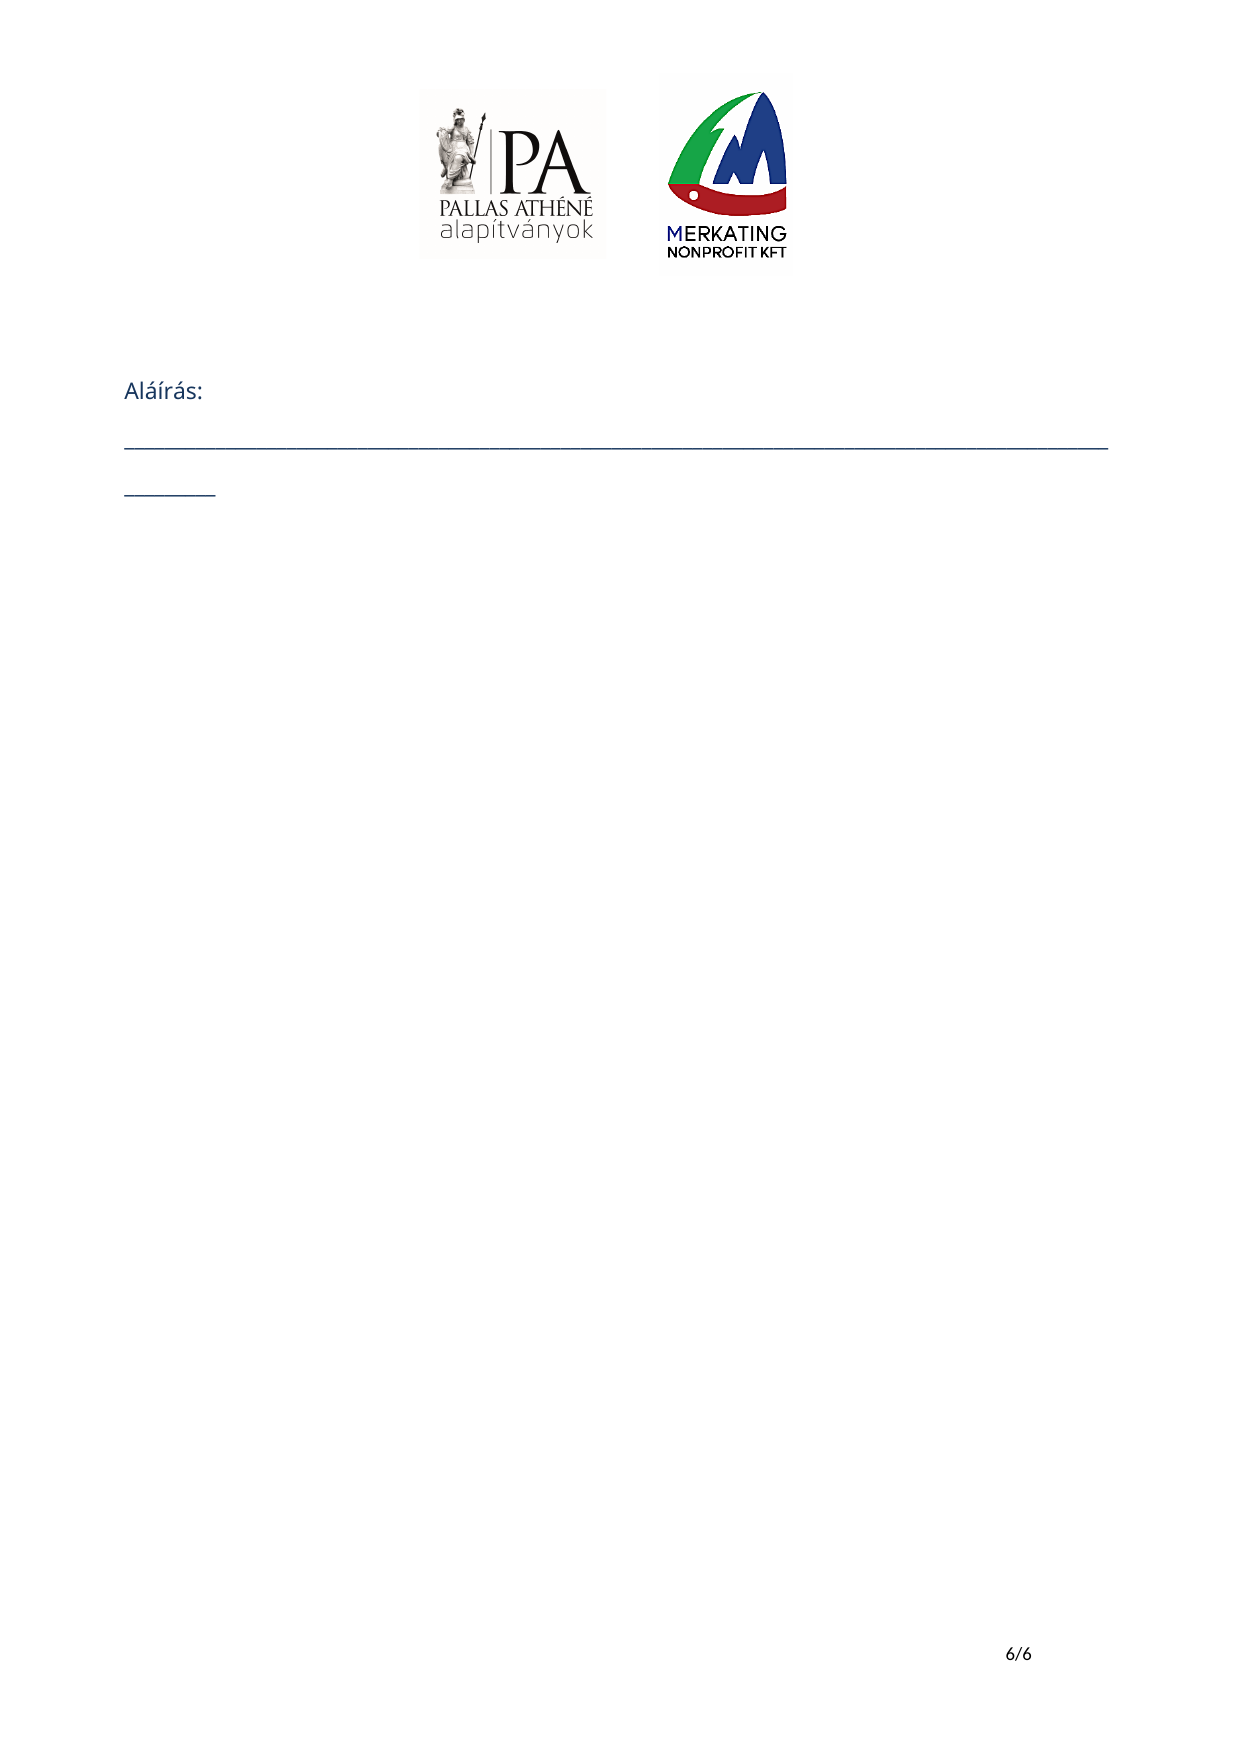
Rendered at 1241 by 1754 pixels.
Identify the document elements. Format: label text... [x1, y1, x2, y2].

picture [659, 73, 794, 276]
text Aláírás: __________________________________________________________________________________________________________ [124, 375, 1116, 500]
picture [419, 89, 607, 259]
